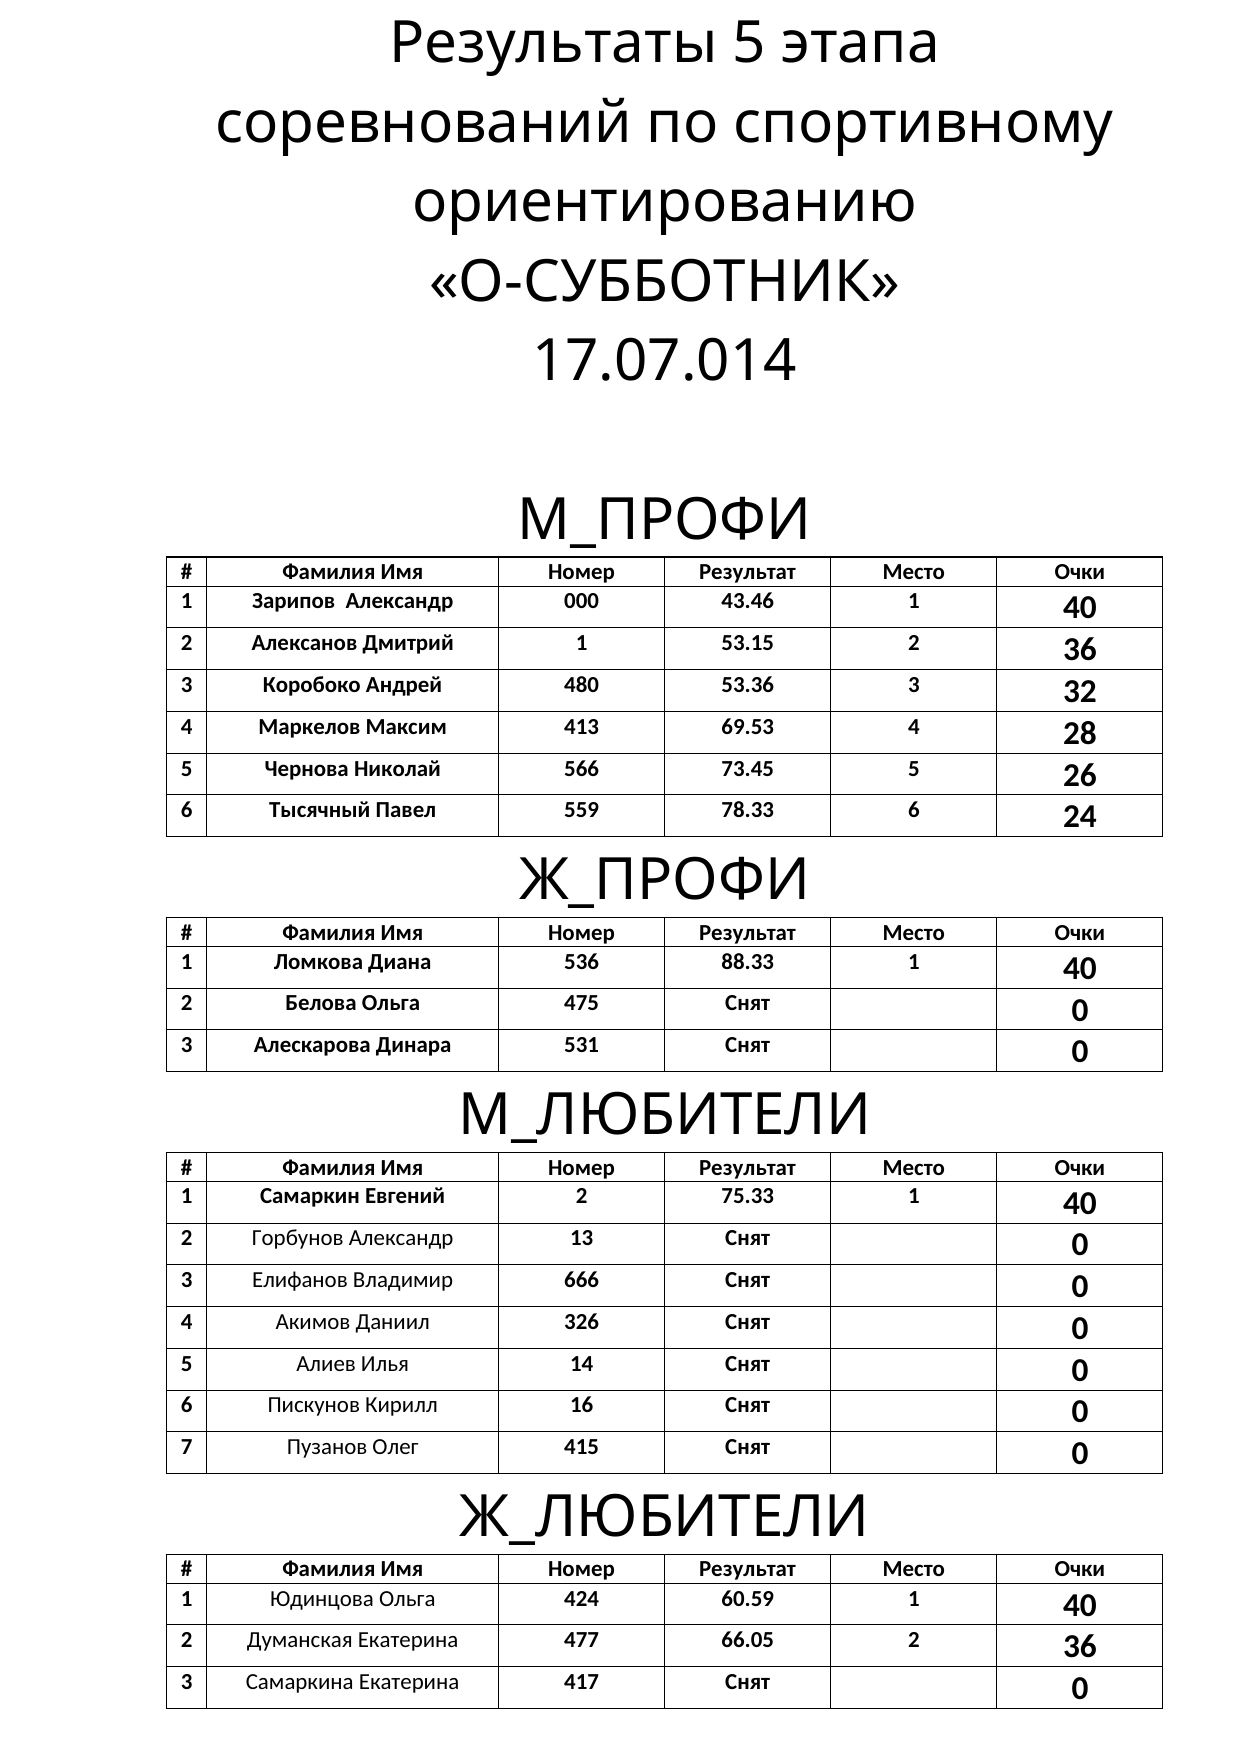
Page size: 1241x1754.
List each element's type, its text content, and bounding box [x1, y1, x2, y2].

table_cell 6 [831, 795, 996, 836]
table_cell Снят [665, 1349, 830, 1389]
table_cell Снят [665, 1667, 830, 1708]
table_cell 5 [167, 1349, 206, 1389]
table_cell 3 [167, 1265, 206, 1306]
table_cell Снят [665, 1224, 830, 1264]
table_cell 36 [997, 1625, 1162, 1666]
table_header Очки [997, 558, 1162, 586]
table_cell 2 [167, 989, 206, 1029]
table_header # [167, 558, 206, 586]
table_cell 1 [167, 1182, 206, 1222]
table_cell 2 [831, 628, 996, 669]
table_cell Ломкова Диана [207, 947, 498, 987]
table_cell 40 [997, 1182, 1162, 1222]
table_cell Алескарова Динара [207, 1030, 498, 1071]
table_cell Акимов Даниил [207, 1307, 498, 1348]
table_cell 73.45 [665, 754, 830, 794]
table_cell 4 [831, 712, 996, 753]
table_cell 24 [997, 795, 1162, 836]
table_header # [167, 1153, 206, 1181]
table_cell [831, 1224, 996, 1264]
table_cell 43.46 [665, 587, 830, 627]
table_cell 0 [997, 1432, 1162, 1473]
table_cell 0 [997, 1307, 1162, 1348]
text М_ЛЮБИТЕЛИ [177, 1072, 1152, 1152]
table_cell 60.59 [665, 1584, 830, 1624]
text Ж_ПРОФИ [177, 837, 1152, 917]
table_header Результат [665, 558, 830, 586]
table_cell 78.33 [665, 795, 830, 836]
table_cell 5 [167, 754, 206, 794]
table_cell Юдинцова Ольга [207, 1584, 498, 1624]
table_cell 0 [997, 1030, 1162, 1071]
table_cell 4 [167, 712, 206, 753]
table_cell 1 [167, 1584, 206, 1624]
table_cell 32 [997, 670, 1162, 711]
table_header Результат [665, 1555, 830, 1583]
table_cell 477 [499, 1625, 664, 1666]
table_cell Самаркин Евгений [207, 1182, 498, 1222]
table_cell 413 [499, 712, 664, 753]
table_header Очки [997, 1153, 1162, 1181]
table_cell 69.53 [665, 712, 830, 753]
table_cell 0 [997, 1667, 1162, 1708]
table_cell 2 [831, 1625, 996, 1666]
table_cell 40 [997, 947, 1162, 987]
table_cell Елифанов Владимир [207, 1265, 498, 1306]
table_header Номер [499, 918, 664, 946]
table_cell 2 [167, 1224, 206, 1264]
table_cell 75.33 [665, 1182, 830, 1222]
table_cell 3 [831, 670, 996, 711]
table_cell 566 [499, 754, 664, 794]
table_cell Снят [665, 989, 830, 1029]
table_cell Чернова Николай [207, 754, 498, 794]
table_header Результат [665, 1153, 830, 1181]
table_cell Маркелов Максим [207, 712, 498, 753]
table_cell 1 [499, 628, 664, 669]
table_cell 326 [499, 1307, 664, 1348]
table_cell Зарипов Александр [207, 587, 498, 627]
table_cell 000 [499, 587, 664, 627]
table_cell 424 [499, 1584, 664, 1624]
table_cell 415 [499, 1432, 664, 1473]
table_cell 480 [499, 670, 664, 711]
table_header Очки [997, 918, 1162, 946]
table_cell 16 [499, 1391, 664, 1431]
table_cell 3 [167, 670, 206, 711]
table_cell 13 [499, 1224, 664, 1264]
table_cell Снят [665, 1265, 830, 1306]
table_header Место [831, 1555, 996, 1583]
table_cell Думанская Екатерина [207, 1625, 498, 1666]
table_cell 1 [167, 947, 206, 987]
table_header Фамилия Имя [207, 918, 498, 946]
table_cell 7 [167, 1432, 206, 1473]
table_cell Снят [665, 1307, 830, 1348]
table_cell 2 [167, 1625, 206, 1666]
table_cell Белова Ольга [207, 989, 498, 1029]
text «О-СУББОТНИК» [177, 238, 1152, 318]
table_cell 4 [167, 1307, 206, 1348]
table_cell 0 [997, 989, 1162, 1029]
table_cell Алексанов Дмитрий [207, 628, 498, 669]
table_cell 28 [997, 712, 1162, 753]
table_header Номер [499, 1555, 664, 1583]
table_cell [831, 1307, 996, 1348]
table_header Очки [997, 1555, 1162, 1583]
table_cell [831, 1265, 996, 1306]
table_cell [831, 1391, 996, 1431]
table_cell 1 [831, 587, 996, 627]
table_cell 536 [499, 947, 664, 987]
table_cell 26 [997, 754, 1162, 794]
table_cell 0 [997, 1391, 1162, 1431]
table_cell Пискунов Кирилл [207, 1391, 498, 1431]
text М_ПРОФИ [177, 477, 1152, 556]
table_cell 0 [997, 1349, 1162, 1389]
table_cell [831, 1349, 996, 1389]
table_cell 559 [499, 795, 664, 836]
table_cell 1 [167, 587, 206, 627]
table_header Результат [665, 918, 830, 946]
table_cell 475 [499, 989, 664, 1029]
table_cell [831, 989, 996, 1029]
table_cell Тысячный Павел [207, 795, 498, 836]
table_header # [167, 1555, 206, 1583]
table_cell 5 [831, 754, 996, 794]
table_cell Алиев Илья [207, 1349, 498, 1389]
table_cell 6 [167, 1391, 206, 1431]
table_cell 88.33 [665, 947, 830, 987]
table_cell 2 [499, 1182, 664, 1222]
table_header Фамилия Имя [207, 1153, 498, 1181]
table_cell [831, 1030, 996, 1071]
table_header Номер [499, 558, 664, 586]
table_header Фамилия Имя [207, 1555, 498, 1583]
table_cell 66.05 [665, 1625, 830, 1666]
text Ж_ЛЮБИТЕЛИ [177, 1474, 1152, 1553]
table_cell Самаркина Екатерина [207, 1667, 498, 1708]
table_header Место [831, 1153, 996, 1181]
table_cell Коробоко Андрей [207, 670, 498, 711]
table_cell [831, 1667, 996, 1708]
table_cell 1 [831, 1584, 996, 1624]
table_cell 531 [499, 1030, 664, 1071]
table_cell 3 [167, 1667, 206, 1708]
text Результаты 5 этапа соревнований по спортивному ориентированию [177, 0, 1152, 238]
table_cell 53.15 [665, 628, 830, 669]
table_cell 417 [499, 1667, 664, 1708]
table_cell 53.36 [665, 670, 830, 711]
text 17.07.014 [177, 318, 1152, 397]
table_cell 40 [997, 1584, 1162, 1624]
table_cell 1 [831, 947, 996, 987]
table_cell 2 [167, 628, 206, 669]
table_cell 14 [499, 1349, 664, 1389]
table_cell 3 [167, 1030, 206, 1071]
table_header Место [831, 918, 996, 946]
table_header Фамилия Имя [207, 558, 498, 586]
table_cell 1 [831, 1182, 996, 1222]
table_cell [831, 1432, 996, 1473]
table_header Место [831, 558, 996, 586]
table_cell 0 [997, 1224, 1162, 1264]
table_cell 36 [997, 628, 1162, 669]
table_cell Снят [665, 1030, 830, 1071]
table_header # [167, 918, 206, 946]
table_cell 666 [499, 1265, 664, 1306]
table_cell 40 [997, 587, 1162, 627]
table_cell Пузанов Олег [207, 1432, 498, 1473]
table_cell Снят [665, 1391, 830, 1431]
table_header Номер [499, 1153, 664, 1181]
table_cell 0 [997, 1265, 1162, 1306]
table_cell 6 [167, 795, 206, 836]
table_cell Снят [665, 1432, 830, 1473]
table_cell Горбунов Александр [207, 1224, 498, 1264]
